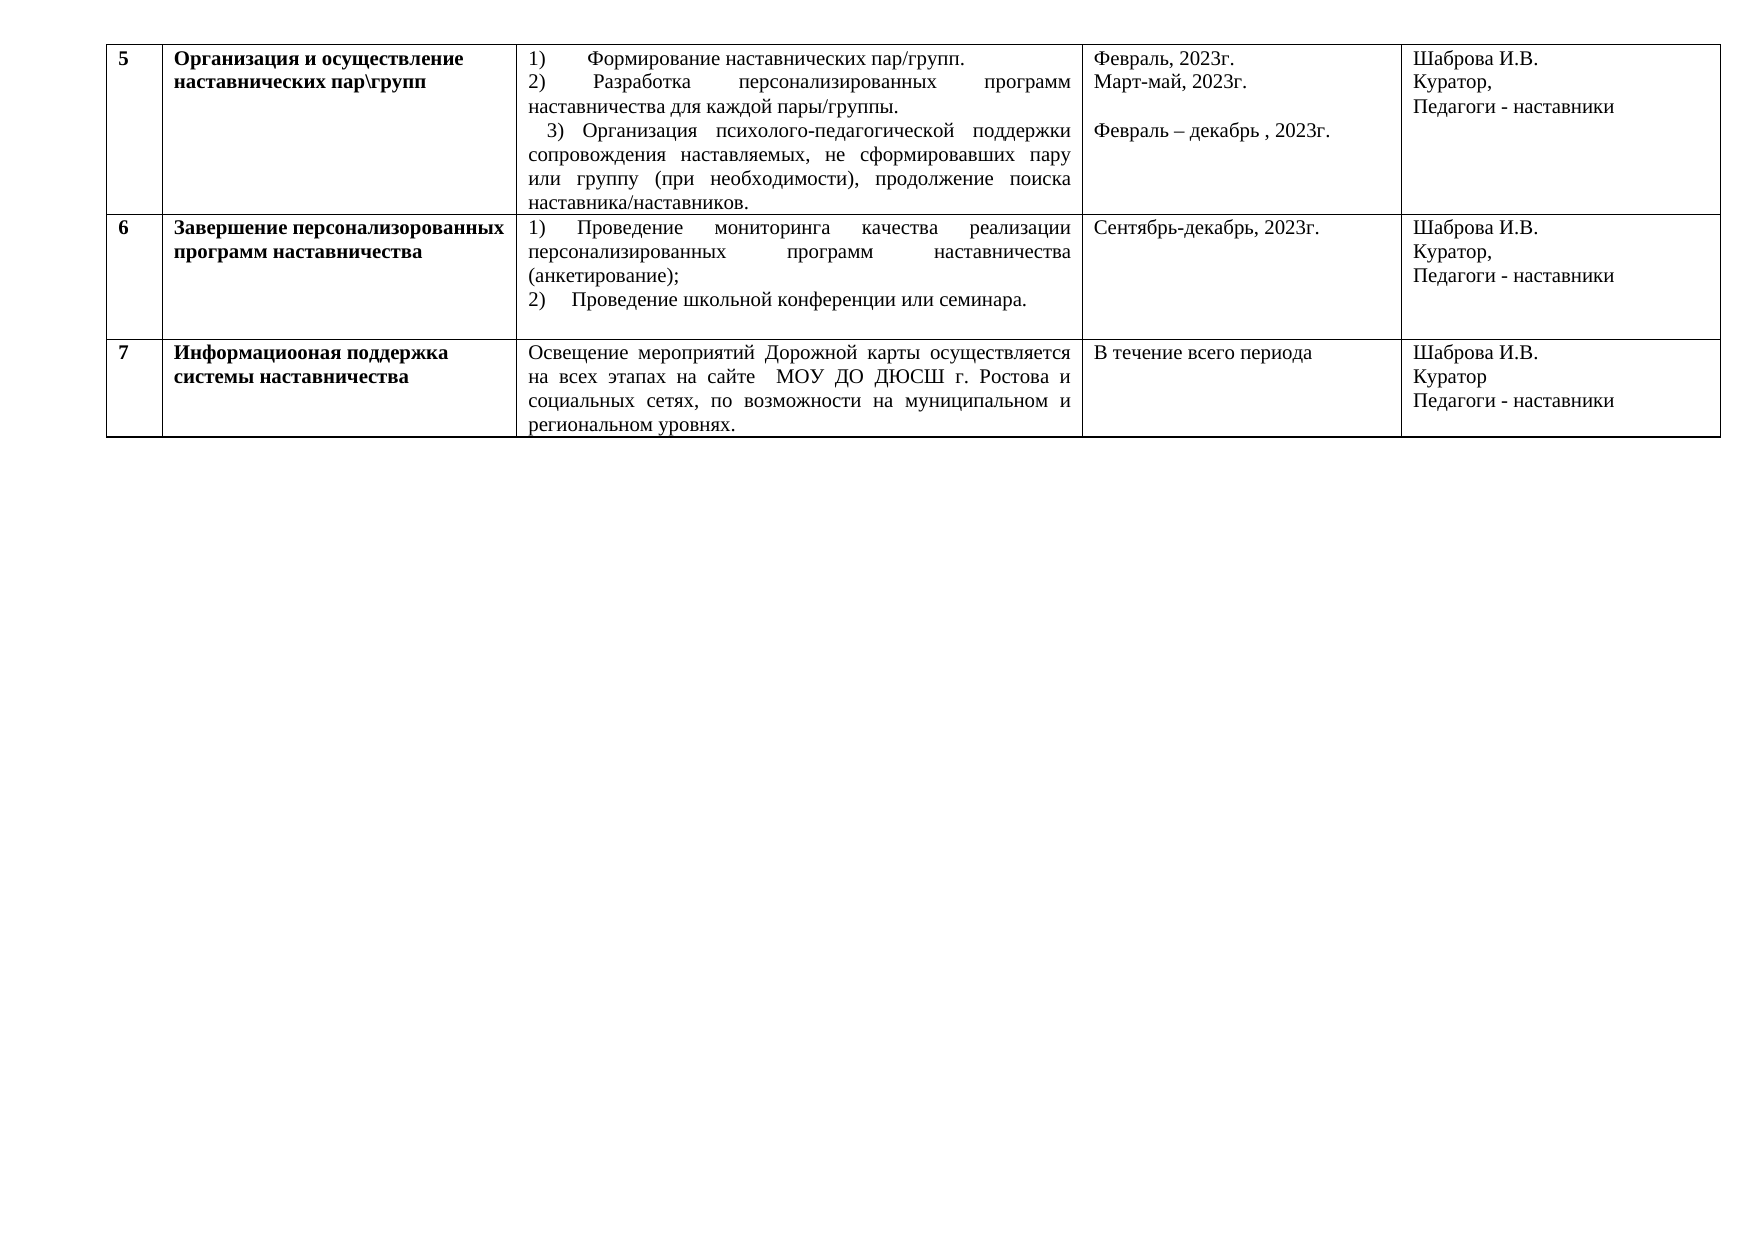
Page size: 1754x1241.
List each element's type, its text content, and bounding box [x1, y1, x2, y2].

table_cell 1) Формирование наставнических пар/групп. 2) Разработка персонализированных программ наставничества для каждой пары/группы. 3) Организация психолого-педагогической поддержки сопровождения наставляемых, не сформировавших пару или группу (при необходимости), продолжение поиска наставника/наставников. [517, 45, 1082, 214]
table_cell 7 [107, 340, 162, 436]
table_cell 5 [107, 45, 162, 214]
table_cell 1) Проведение мониторинга качества реализации персонализированных программ наставничества (анкетирование); 2) Проведение школьной конференции или семинара. [517, 215, 1082, 339]
table_cell 6 [107, 215, 162, 339]
table_cell Шаброва И.В. Куратор, Педагоги - наставники [1402, 215, 1720, 339]
table_cell Освещение мероприятий Дорожной карты осуществляется на всех этапах на сайте МОУ ДО ДЮСШ г. Ростова и социальных сетях, по возможности на муниципальном и региональном уровнях. [517, 340, 1082, 436]
table_cell Шаброва И.В. Куратор Педагоги - наставники [1402, 340, 1720, 436]
table_cell Февраль, 2023г. Март-май, 2023г. Февраль – декабрь , 2023г. [1083, 45, 1401, 214]
table_cell Сентябрь-декабрь, 2023г. [1083, 215, 1401, 339]
table_cell В течение всего периода [1083, 340, 1401, 436]
table_cell Организация и осуществление наставнических пар\групп [163, 45, 516, 214]
table_cell Завершение персонализорованных программ наставничества [163, 215, 516, 339]
table_cell Шаброва И.В. Куратор, Педагоги - наставники [1402, 45, 1720, 214]
table_cell Информациооная поддержка системы наставничества [163, 340, 516, 436]
